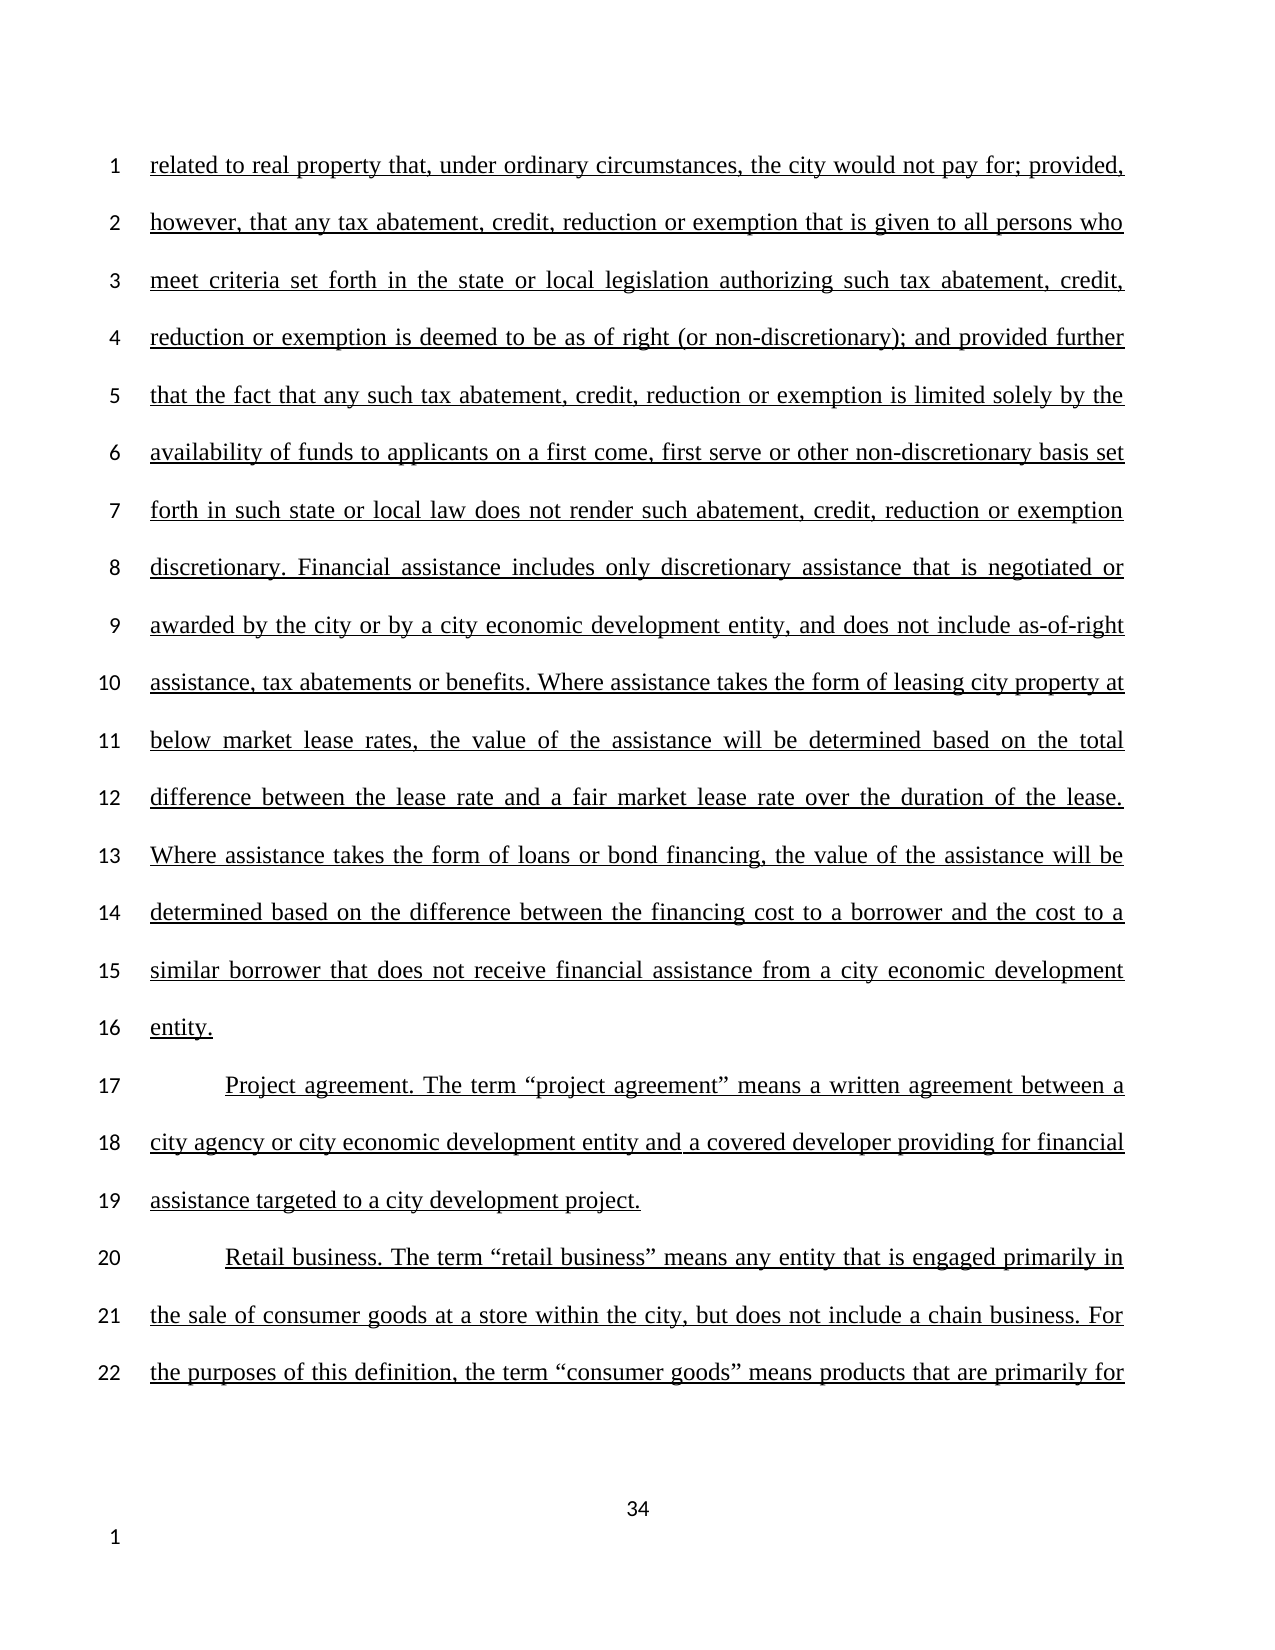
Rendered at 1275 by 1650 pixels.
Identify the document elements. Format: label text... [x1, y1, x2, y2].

text Project agreement. The term “project agreement” means a written agreement between a city agency or city economic development entity and a covered developer providing for financial assistance targeted to a city development project. [150, 1153, 1125, 1214]
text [150, 1242, 1125, 1382]
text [150, 176, 1125, 290]
text Project agreement. The term “project agreement” means a written agreement between a city agency or city economic development entity and a covered developer providing for financial assistance targeted to a city development project. [150, 1070, 1125, 1152]
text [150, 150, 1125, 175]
